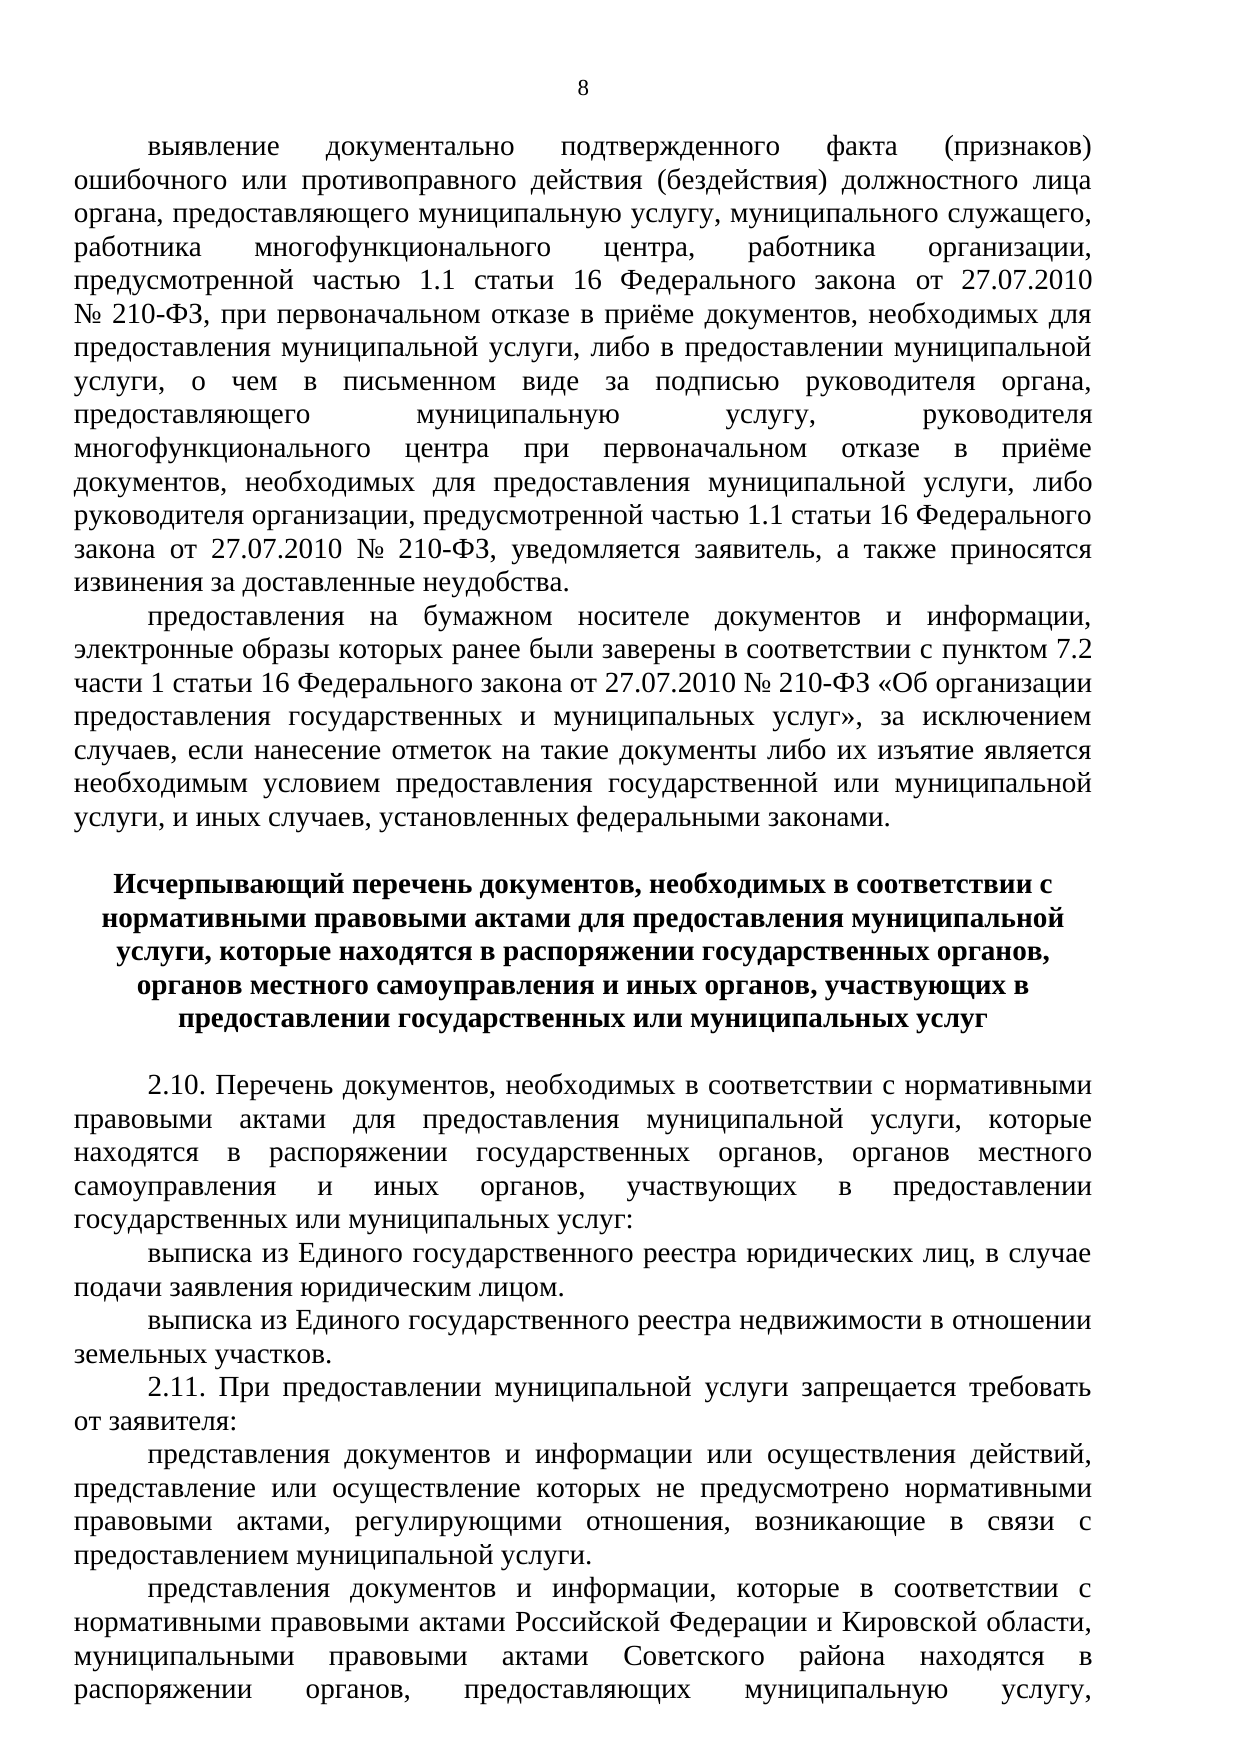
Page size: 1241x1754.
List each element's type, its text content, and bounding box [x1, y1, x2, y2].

text Исчерпывающий перечень документов, необходимых в соответствии с нормативными правовыми актами для предоставления муниципальной услуги, которые находятся в распоряжении государственных органов, органов местного самоуправления и иных органов, участвующих в предоставлении государственных или муниципальных услуг [74, 866, 1092, 1034]
text 2.10. Перечень документов, необходимых в соответствии с нормативными правовыми актами для предоставления муниципальной услуги, которые находятся в распоряжении государственных органов, органов местного самоуправления и иных органов, участвующих в предоставлении государственных или муниципальных услуг: [74, 1067, 1092, 1235]
text выписка из Единого государственного реестра юридических лиц, в случае подачи заявления юридическим лицом. [74, 1235, 1092, 1302]
text выписка из Единого государственного реестра недвижимости в отношении земельных участков. [74, 1302, 1092, 1369]
text выявление документально подтвержденного факта (признаков) ошибочного или противоправного действия (бездействия) должностного лица органа, предоставляющего муниципальную услугу, муниципального служащего, работника многофункционального центра, работника организации, предусмотренной частью 1.1 статьи 16 Федерального закона от 27.07.2010 № 210-ФЗ, при первоначальном отказе в приёме документов, необходимых для предоставления муниципальной услуги, либо в предоставлении муниципальной услуги, о чем в письменном виде за подписью руководителя органа, предоставляющего муниципальную услугу, руководителя многофункционального центра при первоначальном отказе в приёме документов, необходимых для предоставления муниципальной услуги, либо руководителя организации, предусмотренной частью 1.1 статьи 16 Федерального закона от 27.07.2010 № 210-ФЗ, уведомляется заявитель, а также приносятся извинения за доставленные неудобства. [74, 128, 1092, 598]
text предоставления на бумажном носителе документов и информации, электронные образы которых ранее были заверены в соответствии с пунктом 7.2 части 1 статьи 16 Федерального закона от 27.07.2010 № 210-ФЗ «Об организации предоставления государственных и муниципальных услуг», за исключением случаев, если нанесение отметок на такие документы либо их изъятие является необходимым условием предоставления государственной или муниципальной услуги, и иных случаев, установленных федеральными законами. [74, 598, 1092, 833]
text 2.11. При предоставлении муниципальной услуги запрещается требовать от заявителя: [74, 1369, 1092, 1436]
text представления документов и информации или осуществления действий, представление или осуществление которых не предусмотрено нормативными правовыми актами, регулирующими отношения, возникающие в связи с предоставлением муниципальной услуги. [74, 1436, 1092, 1571]
